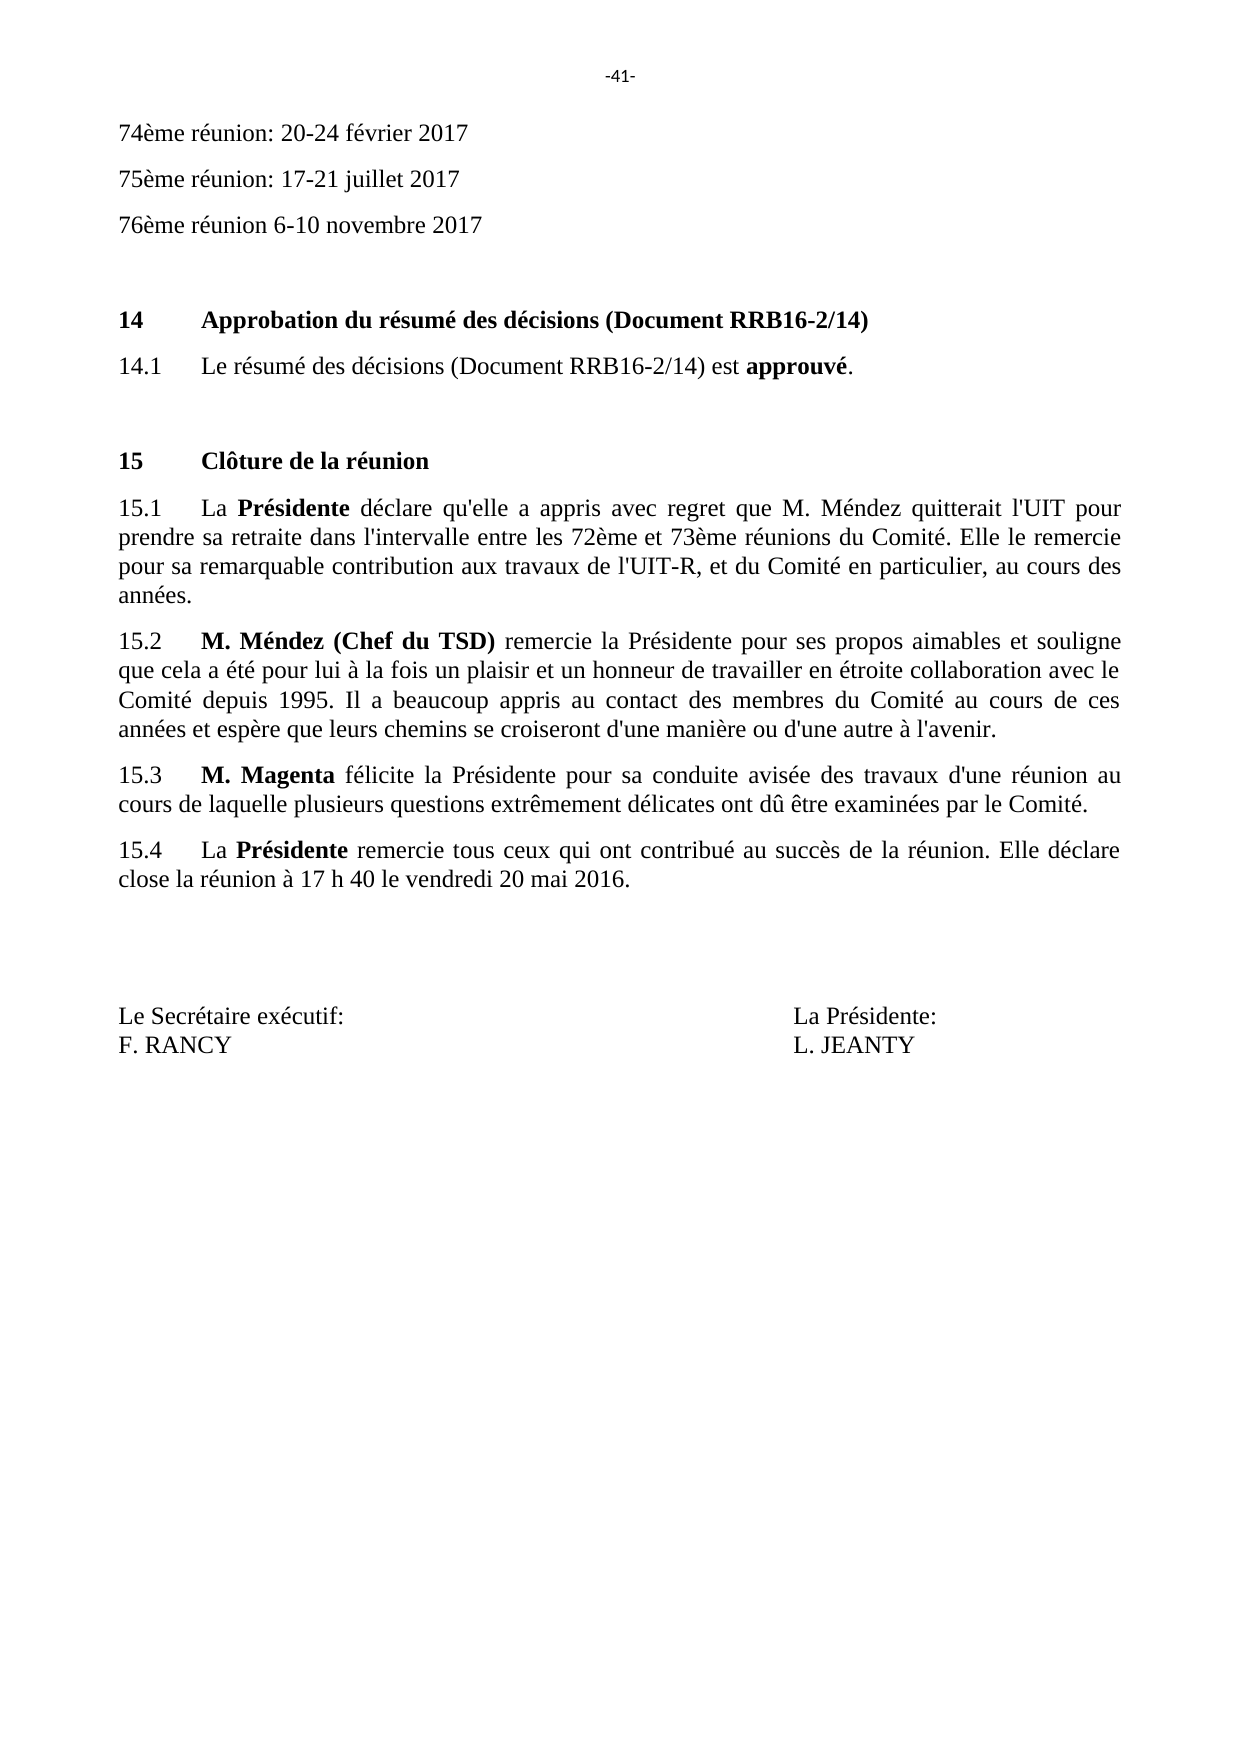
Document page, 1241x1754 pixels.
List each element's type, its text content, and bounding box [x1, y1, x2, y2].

text 15.1 La Présidente déclare qu'elle a appris avec regret que M. Méndez quitterait l'UIT pour prendre sa retraite dans l'intervalle entre les 72ème et 73ème réunions du Comité. Elle le remercie pour sa remarquable contribution aux travaux de l'UIT-R, et du Comité en particulier, au cours des années. [118, 493, 1122, 610]
text 15.4 La Présidente remercie tous ceux qui ont contribué au succès de la réunion. Elle déclare close la réunion à 17 h 40 le vendredi 20 mai 2016. [118, 835, 1122, 893]
text 15.2 M. Méndez (Chef du TSD) remercie la Présidente pour ses propos aimables et souligne que cela a été pour lui à la fois un plaisir et un honneur de travailler en étroite collaboration avec le Comité depuis 1995. Il a beaucoup appris au contact des membres du Comité au cours de ces années et espère que leurs chemins se croiseront d'une manière ou d'une autre à l'avenir. [118, 626, 1122, 743]
text 14.1 Le résumé des décisions (Document RRB16-2/14) est approuvé. [118, 351, 1122, 381]
subtitle 15 Clôture de la réunion [118, 443, 1122, 476]
text 74ème réunion: 20-24 février 2017 [118, 118, 1122, 147]
text Le Secrétaire exécutif: La Présidente: F. RANCY L. JEANTY [118, 1001, 1122, 1060]
subtitle 14 Approbation du résumé des décisions (Document RRB16-2/14) [118, 301, 1122, 335]
text 15.3 M. Magenta félicite la Présidente pour sa conduite avisée des travaux d'une réunion au cours de laquelle plusieurs questions extrêmement délicates ont dû être examinées par le Comité. [118, 760, 1122, 818]
text 76ème réunion 6-10 novembre 2017 [118, 210, 1122, 239]
text 75ème réunion: 17-21 juillet 2017 [118, 164, 1122, 193]
